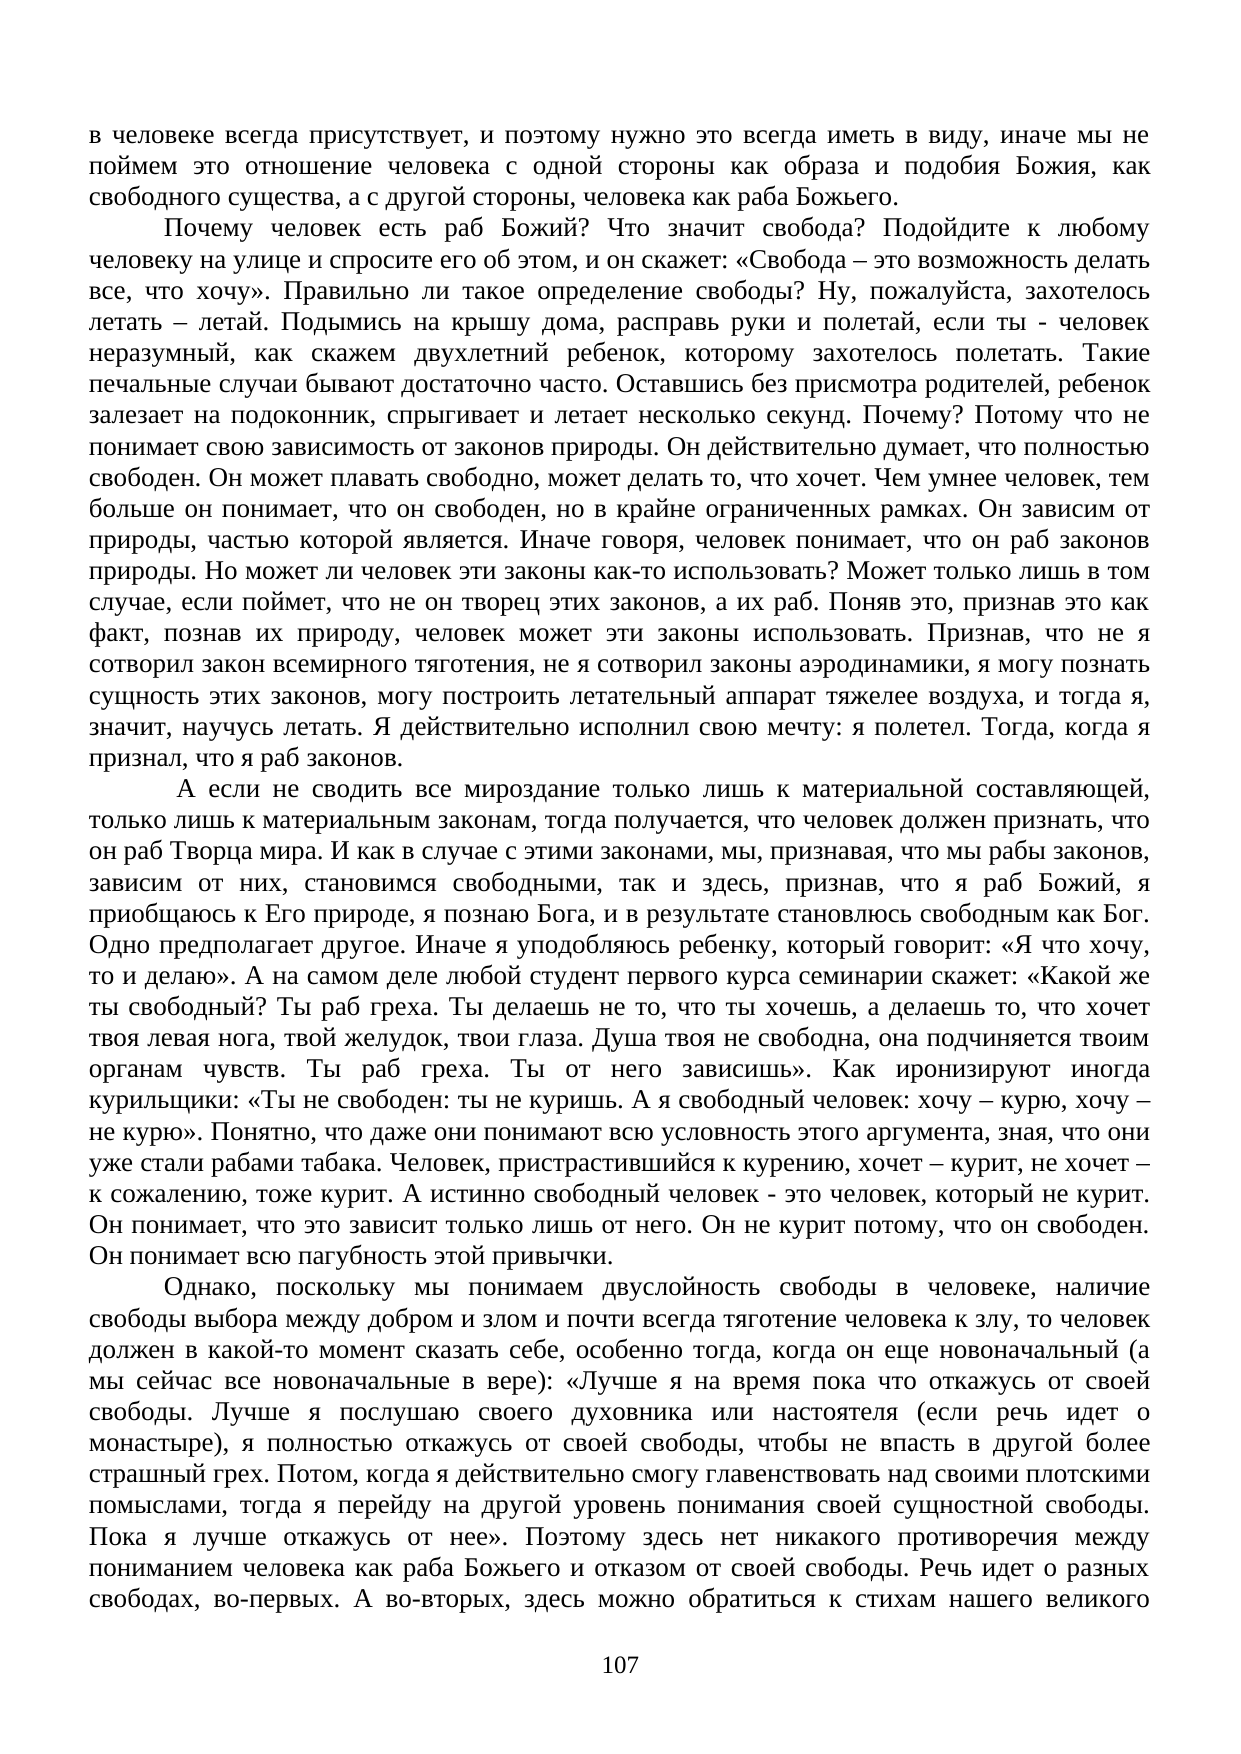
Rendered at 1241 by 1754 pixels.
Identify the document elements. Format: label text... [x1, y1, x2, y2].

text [89, 1271, 1152, 1613]
text Почему человек есть раб Божий? Что значит свобода? Подойдите к любому человеку на улице и спросите его об этом, и он скажет: «Свобода – это возможность делать все, что хочу». Правильно ли такое определение свободы? Ну, пожалуйста, захотелось летать – летай. Подымись на крышу дома, расправь руки и полетай, если ты - человек неразумный, как скажем двухлетний ребенок, которому захотелось полетать. Такие печальные случаи бывают достаточно часто. Оставшись без присмотра родителей, ребенок залезает на подоконник, спрыгивает и летает несколько секунд. Почему? Потому что не понимает свою зависимость от законов природы. Он действительно думает, что полностью свободен. Он может плавать свободно, может делать то, что хочет. Чем умнее человек, тем больше он понимает, что он свободен, но в крайне ограниченных рамках. Он зависим от природы, частью которой является. Иначе говоря, человек понимает, что он раб законов природы. Но может ли человек эти законы как-то использовать? Может только лишь в том случае, если поймет, что не он творец этих законов, а их раб. Поняв это, признав это как факт, познав их природу, человек может эти законы использовать. Признав, что не я сотворил закон всемирного тяготения, не я сотворил законы аэродинамики, я могу познать сущность этих законов, могу построить летательный аппарат тяжелее воздуха, и тогда я, значит, научусь летать. Я действительно исполнил свою мечту: я полетел. Тогда, когда я признал, что я раб законов. [89, 212, 1152, 772]
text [89, 118, 1152, 212]
text А если не сводить все мироздание только лишь к материальной составляющей, только лишь к материальным законам, тогда получается, что человек должен признать, что он раб Творца мира. И как в случае с этими законами, мы, признавая, что мы рабы законов, зависим от них, становимся свободными, так и здесь, признав, что я раб Божий, я приобщаюсь к Его природе, я познаю Бога, и в результате становлюсь свободным как Бог. Одно предполагает другое. Иначе я уподобляюсь ребенку, который говорит: «Я что хочу, то и делаю». А на самом деле любой студент первого курса семинарии скажет: «Какой же ты свободный? Ты раб греха. Ты делаешь не то, что ты хочешь, а делаешь то, что хочет твоя левая нога, твой желудок, твои глаза. Душа твоя не свободна, она подчиняется твоим органам чувств. Ты раб греха. Ты от него зависишь». Как иронизируют иногда курильщики: «Ты не свободен: ты не куришь. А я свободный человек: хочу – курю, хочу – не курю». Понятно, что даже они понимают всю условность этого аргумента, зная, что они уже стали рабами табака. Человек, пристрастившийся к курению, хочет – курит, не хочет – к сожалению, тоже курит. А истинно свободный человек - это человек, который не курит. Он понимает, что это зависит только лишь от него. Он не курит потому, что он свободен. Он понимает всю пагубность этой привычки. [89, 772, 1152, 1271]
